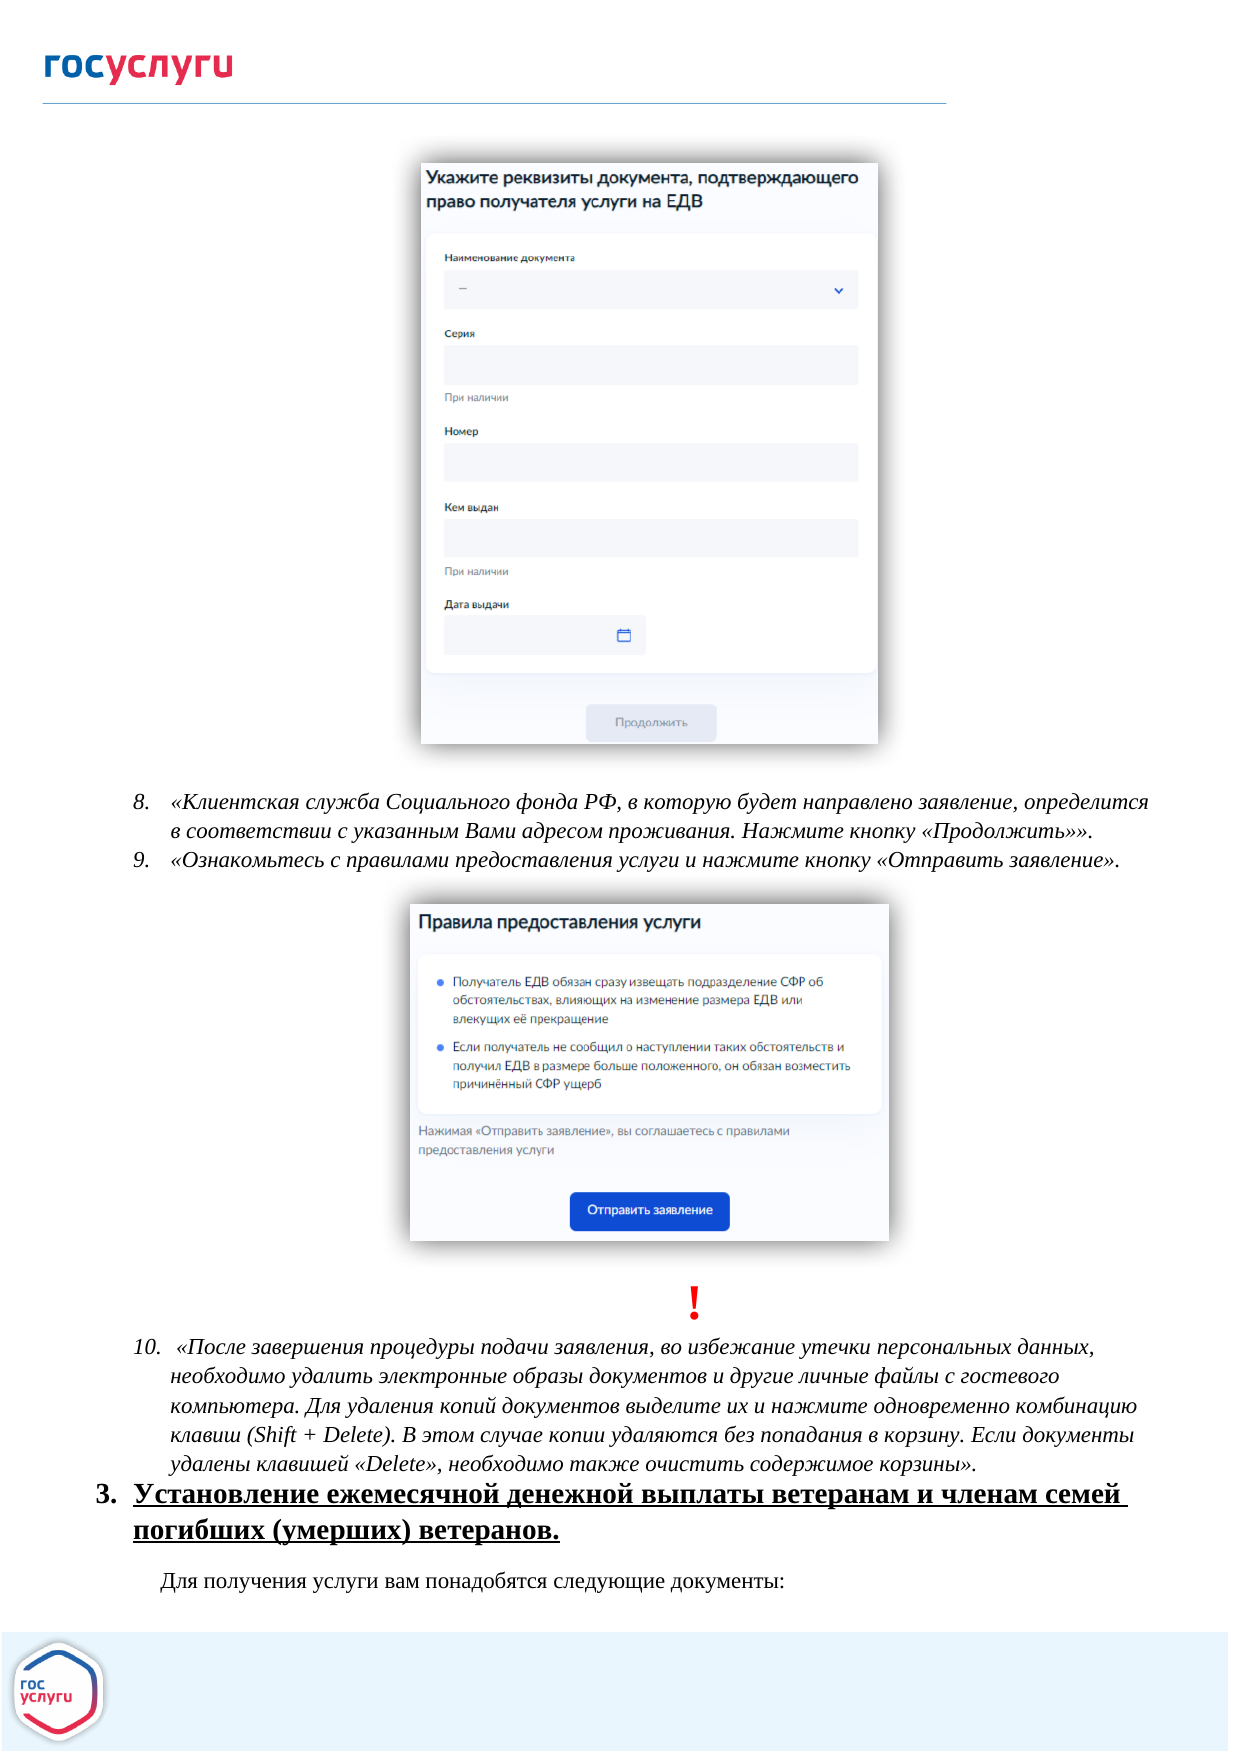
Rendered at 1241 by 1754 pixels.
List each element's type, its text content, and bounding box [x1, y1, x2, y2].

text Для получения услуги вам понадобятся следующие документы: [160, 1564, 1167, 1593]
picture [421, 163, 878, 744]
list «Ознакомьтесь с правилами предоставления услуги и нажмите кнопку «Отправить заявление». [133, 844, 1167, 873]
picture [0, 1629, 1227, 1751]
list «После завершения процедуры подачи заявления, во избежание утечки персональных данных, необходимо удалить электронные образы документов и другие личные файлы с гостевого компьютера. Для удаления копий документов выделите их и нажмите одновременно комбинацию клавиш (Shift + Delete). В этом случае копии удаляются без попадания в корзину. Если документы удалены клавишей «Delete», необходимо также очистить содержимое корзины». [133, 1331, 1167, 1476]
picture [410, 904, 889, 1241]
picture [0, 0, 971, 113]
list «Клиентская служба Социального фонда РФ, в которую будет направлено заявление, определится в соответствии с указанным Вами адресом проживания. Нажмите кнопку «Продолжить»». [133, 785, 1167, 844]
list Установление ежемесячной денежной выплаты ветеранам и членам семей погибших (умерших) ветеранов. [95, 1476, 1167, 1545]
text ! [222, 1273, 1167, 1331]
